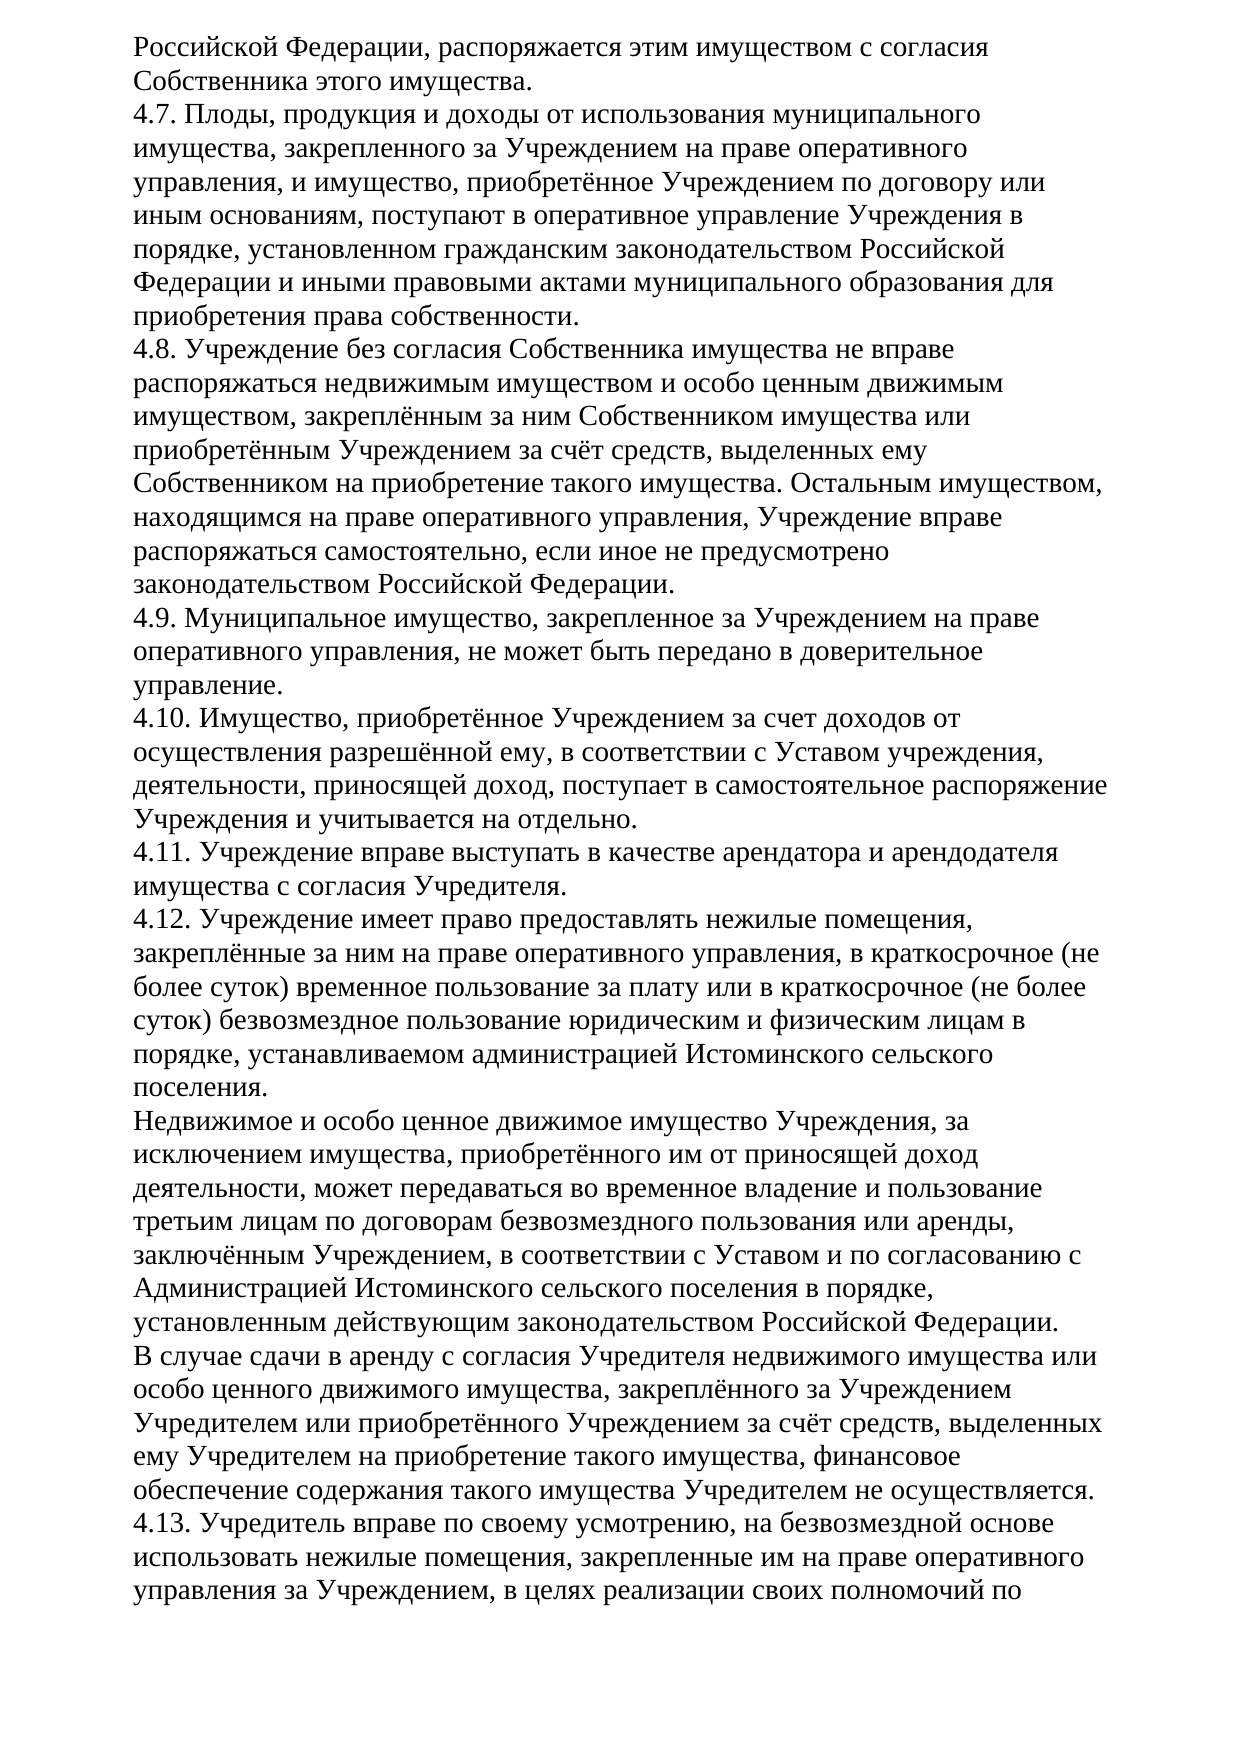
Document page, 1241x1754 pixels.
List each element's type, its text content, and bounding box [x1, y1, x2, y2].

text 4.8. Учреждение без согласия Собственника имущества не вправе распоряжаться недвижимым имуществом и особо ценным движимым имуществом, закреплённым за ним Собственником имущества или приобретённым Учреждением за счёт средств, выделенных ему Собственником на приобретение такого имущества. Остальным имуществом, находящимся на праве оперативного управления, Учреждение вправе распоряжаться самостоятельно, если иное не предусмотрено законодательством Российской Федерации. [133, 331, 1122, 600]
text 4.12. Учреждение имеет право предоставлять нежилые помещения, закреплённые за ним на праве оперативного управления, в краткосрочное (не более суток) временное пользование за плату или в краткосрочное (не более суток) безвозмездное пользование юридическим и физическим лицам в порядке, устанавливаемом администрацией Истоминского сельского поселения. [133, 902, 1122, 1103]
text Недвижимое и особо ценное движимое имущество Учреждения, за исключением имущества, приобретённого им от приносящей доход деятельности, может передаваться во временное владение и пользование третьим лицам по договорам безвозмездного пользования или аренды, заключённым Учреждением, в соответствии с Уставом и по согласованию с Администрацией Истоминского сельского поселения в порядке, установленным действующим законодательством Российской Федерации. [133, 1103, 1122, 1338]
text 4.9. Муниципальное имущество, закрепленное за Учреждением на праве оперативного управления, не может быть передано в доверительное управление. [133, 600, 1122, 700]
text 4.11. Учреждение вправе выступать в качестве арендатора и арендодателя имущества с согласия Учредителя. [133, 834, 1122, 902]
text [133, 29, 1122, 97]
text В случае сдачи в аренду с согласия Учредителя недвижимого имущества или особо ценного движимого имущества, закреплённого за Учреждением Учредителем или приобретённого Учреждением за счёт средств, выделенных ему Учредителем на приобретение такого имущества, финансовое обеспечение содержания такого имущества Учредителем не осуществляется. [133, 1338, 1122, 1505]
text 4.10. Имущество, приобретённое Учреждением за счет доходов от осуществления разрешённой ему, в соответствии с Уставом учреждения, деятельности, приносящей доход, поступает в самостоятельное распоряжение Учреждения и учитывается на отдельно. [133, 700, 1122, 834]
text 4.7. Плоды, продукция и доходы от использования муниципального имущества, закрепленного за Учреждением на праве оперативного управления, и имущество, приобретённое Учреждением по договору или иным основаниям, поступают в оперативное управление Учреждения в порядке, установленном гражданским законодательством Российской Федерации и иными правовыми актами муниципального образования для приобретения права собственности. [133, 97, 1122, 331]
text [133, 1505, 1122, 1606]
